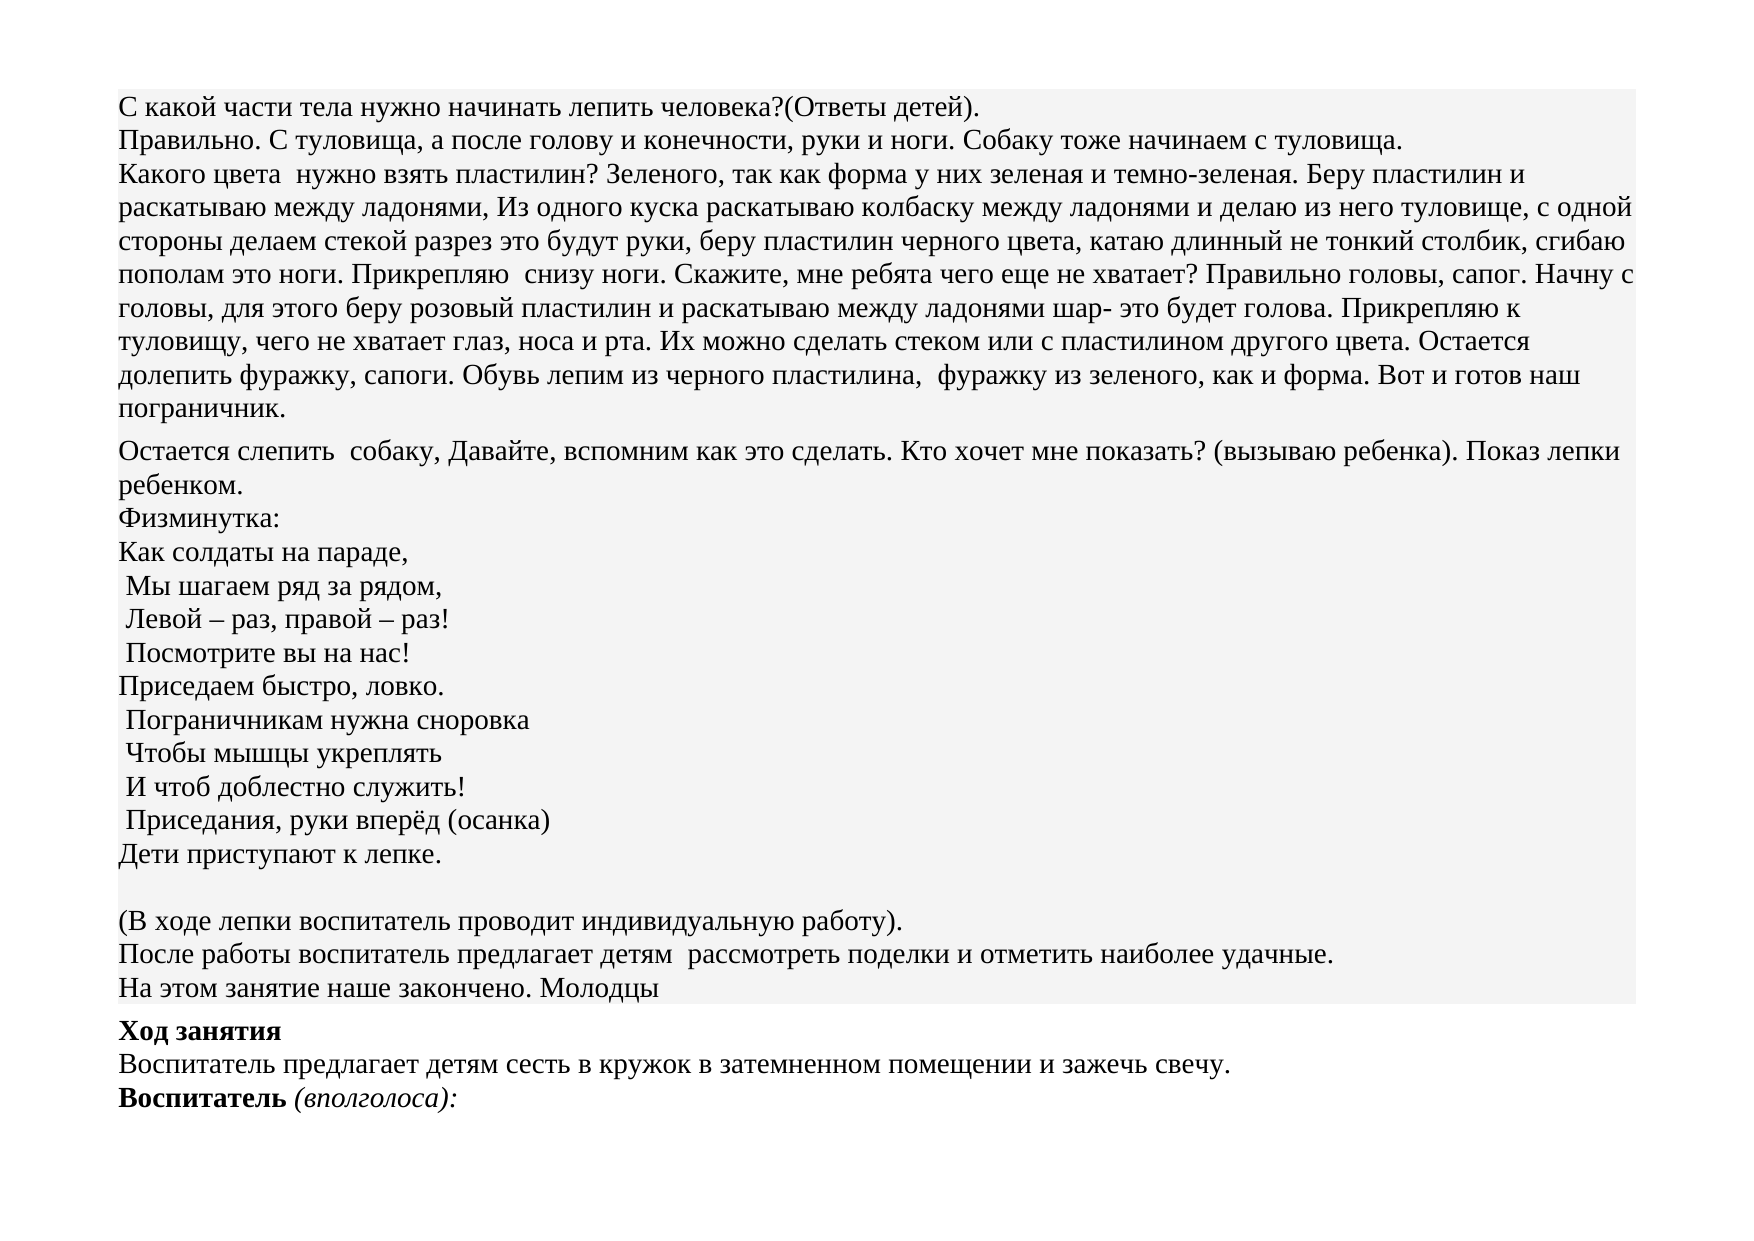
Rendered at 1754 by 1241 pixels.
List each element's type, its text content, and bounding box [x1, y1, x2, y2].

text С какой части тела нужно начинать лепить человека?(Ответы детей). Правильно. С туловища, а после голову и конечности, руки и ноги. Собаку тоже начинаем с туловища. Какого цвета нужно взять пластилин? Зеленого, так как форма у них зеленая и темно-зеленая. Беру пластилин и раскатываю между ладонями, Из одного куска раскатываю колбаску между ладонями и делаю из него туловище, с одной стороны делаем стекой разрез это будут руки, беру пластилин черного цвета, катаю длинный не тонкий столбик, сгибаю пополам это ноги. Прикрепляю снизу ноги. Скажите, мне ребята чего еще не хватает? Правильно головы, сапог. Начну с головы, для этого беру розовый пластилин и раскатываю между ладонями шар- это будет голова. Прикрепляю к туловищу, чего не хватает глаз, носа и рта. Их можно сделать стеком или с пластилином другого цвета. Остается долепить фуражку, сапоги. Обувь лепим из черного пластилина, фуражку из зеленого, как и форма. Вот и готов наш пограничник. [118, 89, 1636, 424]
text Остается слепить собаку, Давайте, вспомним как это сделать. Кто хочет мне показать? (вызываю ребенка). Показ лепки ребенком. Физминутка: Как солдаты на параде, Мы шагаем ряд за рядом, Левой – раз, правой – раз! Посмотрите вы на нас! Приседаем быстро, ловко. Пограничникам нужна сноровка Чтобы мышцы укреплять И чтоб доблестно служить! Приседания, руки вперёд (осанка) Дети приступают к лепке. (В ходе лепки воспитатель проводит индивидуальную работу). После работы воспитатель предлагает детям рассмотреть поделки и отметить наиболее удачные. На этом занятие наше закончено. Молодцы [118, 433, 1636, 1004]
text Воспитатель (вполголоса): [118, 1080, 1636, 1114]
text Воспитатель предлагает детям сесть в кружок в затемненном помещении и зажечь свечу. [118, 1047, 1636, 1080]
text Ход занятия [118, 1013, 1636, 1047]
